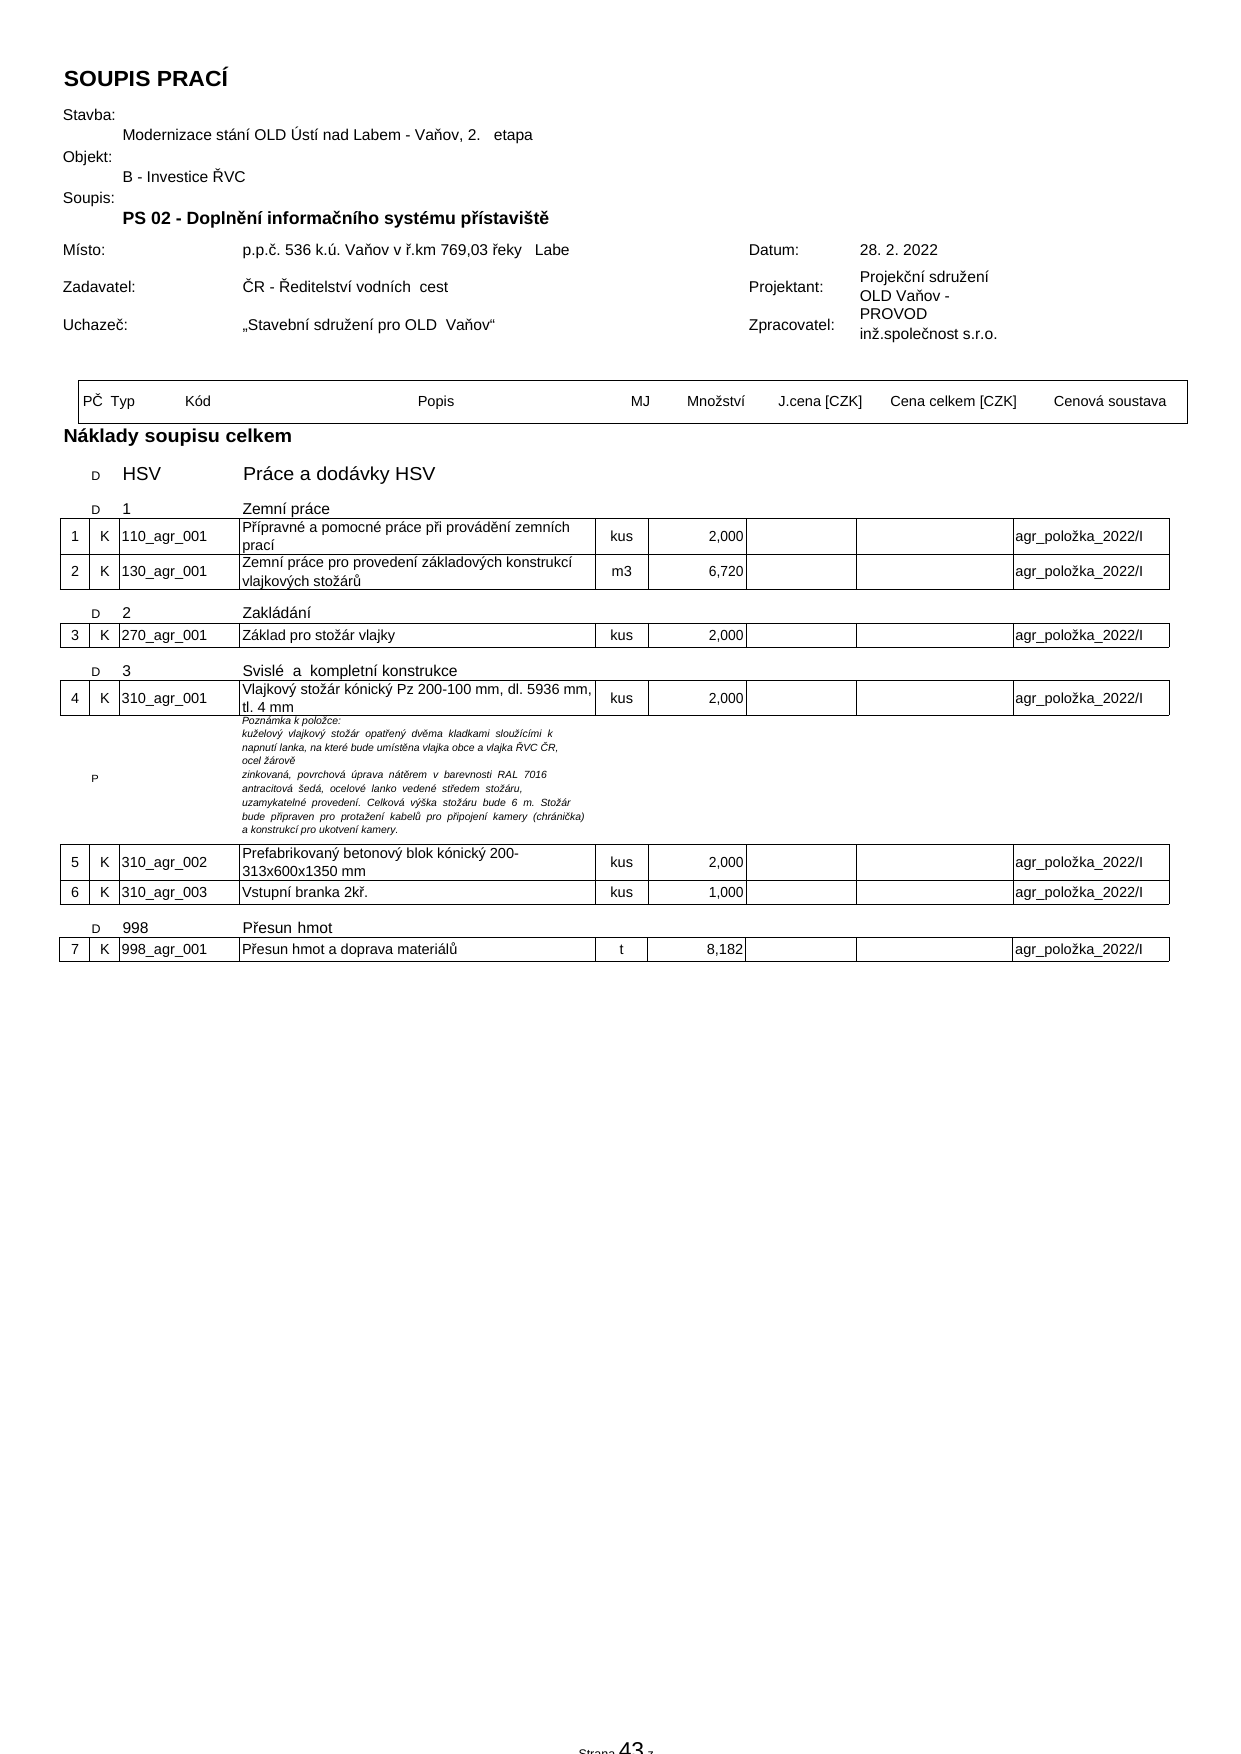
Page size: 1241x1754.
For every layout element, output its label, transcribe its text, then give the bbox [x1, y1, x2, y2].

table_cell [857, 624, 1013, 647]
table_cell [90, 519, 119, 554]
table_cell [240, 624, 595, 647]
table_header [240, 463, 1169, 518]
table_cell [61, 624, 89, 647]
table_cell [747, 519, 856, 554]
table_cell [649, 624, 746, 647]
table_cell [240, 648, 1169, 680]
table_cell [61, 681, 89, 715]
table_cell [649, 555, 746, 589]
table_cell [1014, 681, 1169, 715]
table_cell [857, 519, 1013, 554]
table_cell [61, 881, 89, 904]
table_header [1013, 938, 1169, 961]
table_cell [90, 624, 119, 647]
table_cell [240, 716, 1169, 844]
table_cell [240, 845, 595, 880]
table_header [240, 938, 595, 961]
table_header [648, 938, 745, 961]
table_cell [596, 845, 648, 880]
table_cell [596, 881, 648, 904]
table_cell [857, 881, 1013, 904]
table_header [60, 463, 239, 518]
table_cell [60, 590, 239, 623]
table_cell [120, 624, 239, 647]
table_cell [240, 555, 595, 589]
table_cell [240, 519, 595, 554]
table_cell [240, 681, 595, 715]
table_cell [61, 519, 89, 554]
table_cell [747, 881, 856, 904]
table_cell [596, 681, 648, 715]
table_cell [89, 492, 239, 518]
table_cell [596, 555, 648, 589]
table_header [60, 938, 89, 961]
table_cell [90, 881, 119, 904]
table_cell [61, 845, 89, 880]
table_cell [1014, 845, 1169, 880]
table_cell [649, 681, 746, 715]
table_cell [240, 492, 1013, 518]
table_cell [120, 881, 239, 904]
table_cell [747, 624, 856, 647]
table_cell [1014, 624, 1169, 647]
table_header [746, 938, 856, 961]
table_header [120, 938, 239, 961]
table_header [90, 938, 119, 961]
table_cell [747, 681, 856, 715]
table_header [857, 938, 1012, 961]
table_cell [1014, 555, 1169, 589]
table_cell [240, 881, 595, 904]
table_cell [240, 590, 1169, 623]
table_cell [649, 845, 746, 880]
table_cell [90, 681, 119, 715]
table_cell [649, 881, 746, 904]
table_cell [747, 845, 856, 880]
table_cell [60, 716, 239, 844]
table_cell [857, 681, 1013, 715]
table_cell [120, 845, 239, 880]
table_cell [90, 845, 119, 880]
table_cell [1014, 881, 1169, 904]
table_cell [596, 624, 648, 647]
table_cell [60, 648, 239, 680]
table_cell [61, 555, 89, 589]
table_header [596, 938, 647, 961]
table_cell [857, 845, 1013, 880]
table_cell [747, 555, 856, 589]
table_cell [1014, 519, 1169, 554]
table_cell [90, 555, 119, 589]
subtitle Náklady soupisu celkem [63, 425, 1182, 446]
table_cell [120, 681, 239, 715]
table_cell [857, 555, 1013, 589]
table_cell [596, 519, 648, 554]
text D 998 Přesun hmot [91, 918, 1182, 937]
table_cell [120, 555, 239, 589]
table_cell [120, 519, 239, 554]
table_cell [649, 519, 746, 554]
